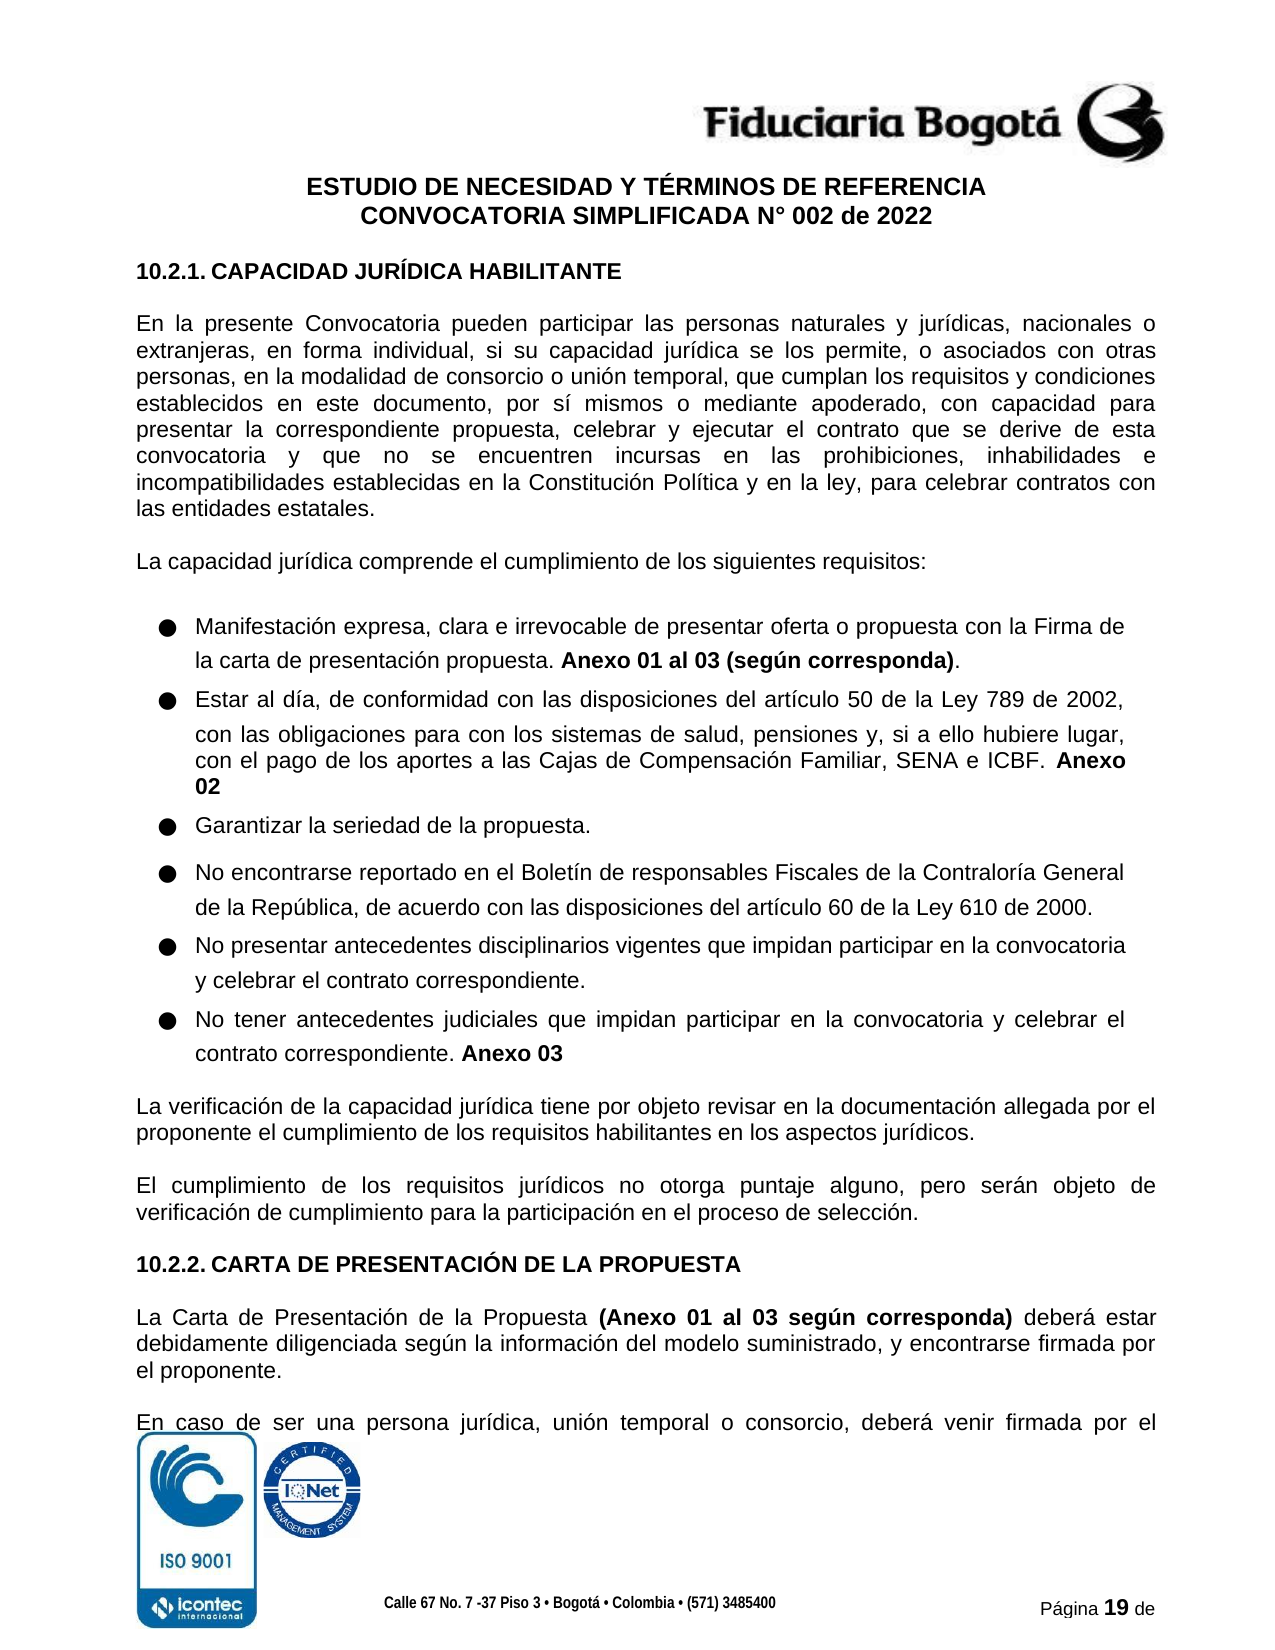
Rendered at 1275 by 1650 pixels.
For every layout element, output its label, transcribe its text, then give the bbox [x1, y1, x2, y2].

list CAPACIDAD JURÍDICA HABILITANTE [136, 258, 1157, 284]
text La verificación de la capacidad jurídica tiene por objeto revisar en la documentación allegada por el proponente el cumplimiento de los requisitos habilitantes en los aspectos jurídicos. [136, 1093, 1157, 1146]
text La capacidad jurídica comprende el cumplimiento de los siguientes requisitos: [136, 548, 1157, 574]
text La Carta de Presentación de la Propuesta (Anexo 01 al 03 según corresponda) deberá estar debidamente diligenciada según la información del modelo suministrado, y encontrarse firmada por el proponente. [136, 1304, 1157, 1383]
text El cumplimiento de los requisitos jurídicos no otorga puntaje alguno, pero serán objeto de verificación de cumplimiento para la participación en el proceso de selección. [136, 1172, 1157, 1225]
picture [135, 1429, 258, 1629]
list Estar al día, de conformidad con las disposiciones del artículo 50 de la Ley 789 de 2002, con las obligaciones para con los sistemas de salud, pensiones y, si a ello hubiere lugar, con el pago de los aportes a las Cajas de Compensación Familiar, SENA e ICBF. Anexo 02 [157, 674, 1126, 800]
list Manifestación expresa, clara e irrevocable de presentar oferta o propuesta con la Firma de la carta de presentación propuesta. Anexo 01 al 03 (según corresponda). [157, 600, 1126, 674]
list Garantizar la seriedad de la propuesta. [157, 800, 1126, 847]
text En la presente Convocatoria pueden participar las personas naturales y jurídicas, nacionales o extranjeras, en forma individual, si su capacidad jurídica se los permite, o asociados con otras personas, en la modalidad de consorcio o unión temporal, que cumplan los requisitos y condiciones establecidos en este documento, por sí mismos o mediante apoderado, con capacidad para presentar la correspondiente propuesta, celebrar y ejecutar el contrato que se derive de esta convocatoria y que no se encuentren incursas en las prohibiciones, inhabilidades e incompatibilidades establecidas en la Constitución Política y en la ley, para celebrar contratos con las entidades estatales. [136, 310, 1157, 521]
list No tener antecedentes judiciales que impidan participar en la convocatoria y celebrar el contrato correspondiente. Anexo 03 [157, 993, 1126, 1067]
list No presentar antecedentes disciplinarios vigentes que impidan participar en la convocatoria y celebrar el contrato correspondiente. [157, 920, 1126, 993]
list CARTA DE PRESENTACIÓN DE LA PROPUESTA [136, 1251, 1157, 1277]
picture [692, 81, 1168, 168]
list No encontrarse reportado en el Boletín de responsables Fiscales de la Contraloría General de la República, de acuerdo con las disposiciones del artículo 60 de la Ley 610 de 2000. [157, 847, 1126, 920]
picture [263, 1442, 361, 1538]
